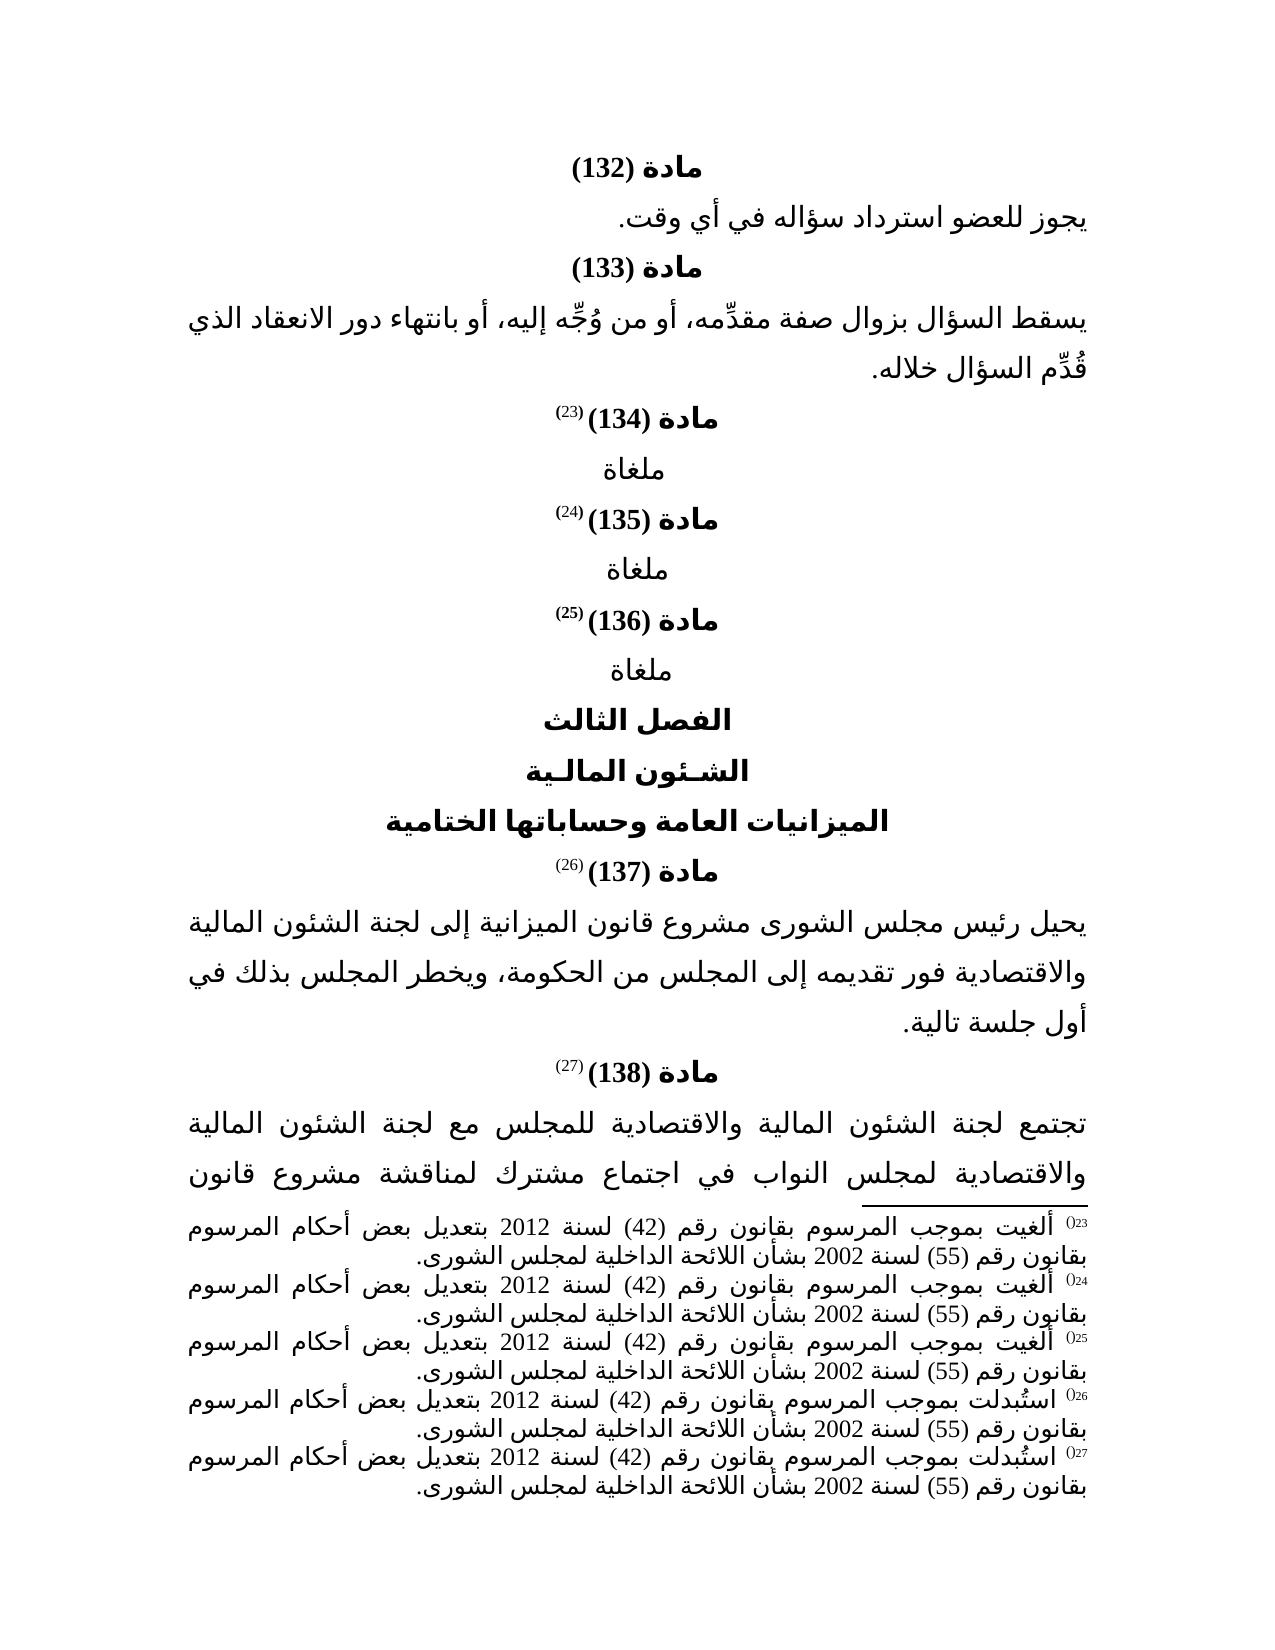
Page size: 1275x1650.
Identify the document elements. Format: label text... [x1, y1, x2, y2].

text يسقط السؤال بزوال صفة مقدِّمه، أو من وُجِّه إليه، أو بانتهاء دور الانعقاد الذي قُدِّم السؤال خلاله. [187, 301, 1087, 385]
text ملغاة [187, 653, 1087, 687]
text مادة (132) [187, 150, 1087, 183]
text ملغاة [187, 552, 1087, 586]
text يجوز للعضو استرداد سؤاله في أي وقت. [187, 200, 1087, 234]
text مادة (135) () [187, 502, 1087, 536]
text الشـئون المالـية [187, 754, 1087, 787]
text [187, 1106, 1087, 1190]
text مادة (134) () [187, 402, 1087, 435]
text ملغاة [187, 452, 1087, 485]
text يحيل رئيس مجلس الشورى مشروع قانون الميزانية إلى لجنة الشئون المالية والاقتصادية فور تقديمه إلى المجلس من الحكومة، ويخطر المجلس بذلك في أول جلسة تالية. [187, 905, 1087, 1039]
text مادة (137) () [187, 854, 1087, 888]
text مادة (136) () [187, 603, 1087, 636]
text مادة (133) [187, 251, 1087, 284]
text الميزانيات العامة وحساباتها الختامية [187, 804, 1087, 838]
text مادة (138) () [187, 1056, 1087, 1089]
text الفصل الثالث [187, 703, 1087, 737]
